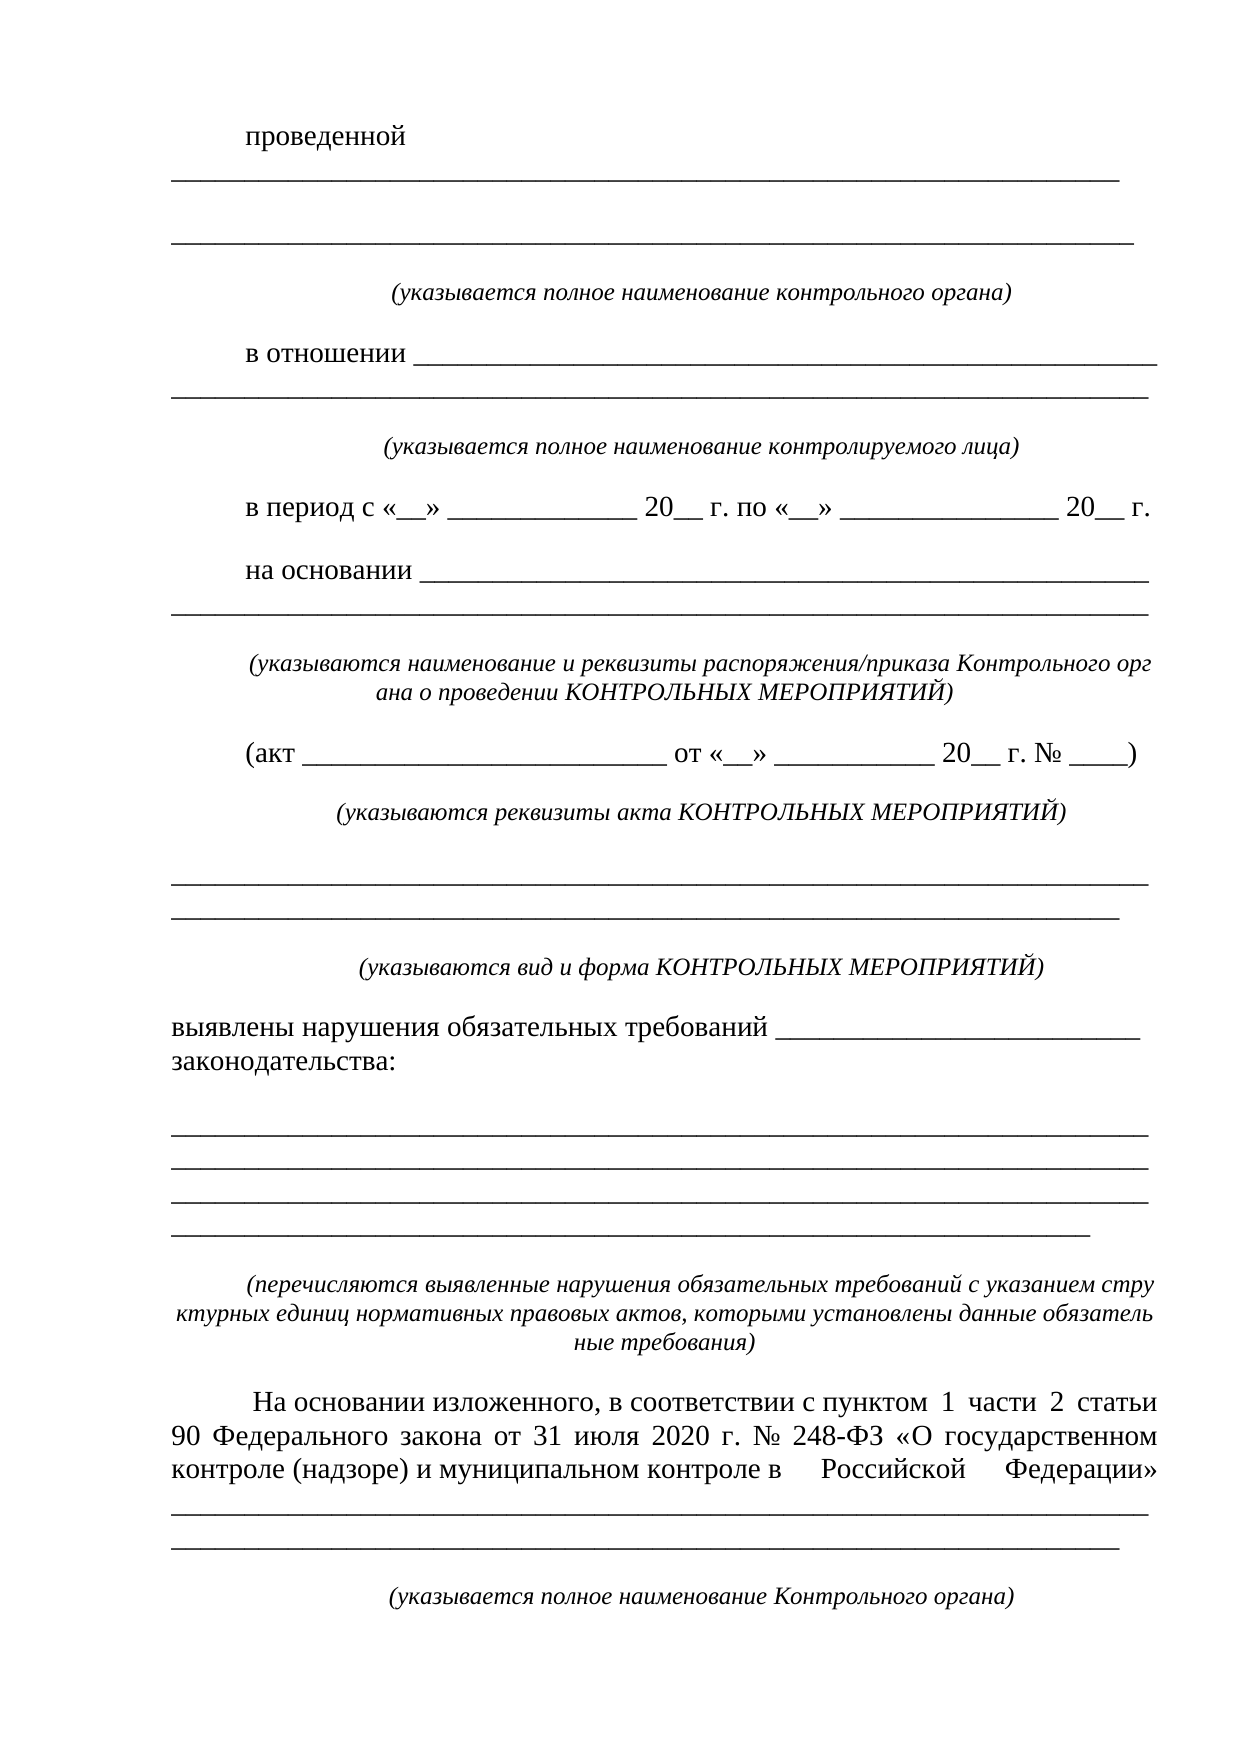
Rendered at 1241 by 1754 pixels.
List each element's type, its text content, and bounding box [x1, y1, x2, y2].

text в отношении ______________________________________________________________________________________________________________________ [171, 335, 1158, 402]
text (акт _________________________ от «__» ___________ 20__ г. № ____) [171, 735, 1158, 768]
text (указываются наименование и реквизиты распоряжения/приказа Контрольного органа о проведении КОНТРОЛЬНЫХ МЕРОПРИЯТИЙ) [171, 648, 1158, 706]
text ________________________________________________________________________________________________________________________________________________________________________________________________________________________________________________________________________ [171, 1106, 1158, 1240]
text (указываются вид и форма КОНТРОЛЬНЫХ МЕРОПРИЯТИЙ) [171, 952, 1158, 980]
text в период с «__» _____________ 20__ г. по «__» _______________ 20__ г. [171, 489, 1158, 523]
text ____________________________________________________________________________________________________________________________________ [171, 855, 1158, 922]
text (указываются реквизиты акта КОНТРОЛЬНЫХ МЕРОПРИЯТИЙ) [171, 797, 1158, 826]
text проведенной _________________________________________________________________ [171, 118, 1158, 185]
text (указывается полное наименование Контрольного органа) [171, 1581, 1158, 1610]
text выявлены нарушения обязательных требований _________________________ законодательства: [171, 1009, 1158, 1077]
text На основании изложенного, в соответствии с пунктом 1 части 2 статьи 90 Федерального закона от 31 июля 2020 г. № 248-ФЗ «О государственном контроле (надзоре) и муниципальном контроле в Российской Федерации» ____________________________________________________________________________________________________________________________________ [171, 1384, 1158, 1552]
text (указывается полное наименование контролируемого лица) [171, 431, 1158, 460]
text (перечисляются выявленные нарушения обязательных требований с указанием структурных единиц нормативных правовых актов, которыми установлены данные обязательные требования) [171, 1269, 1158, 1355]
text (указывается полное наименование контрольного органа) [171, 277, 1158, 306]
text __________________________________________________________________ [171, 214, 1158, 248]
text на основании _____________________________________________________________________________________________________________________ [171, 552, 1158, 619]
